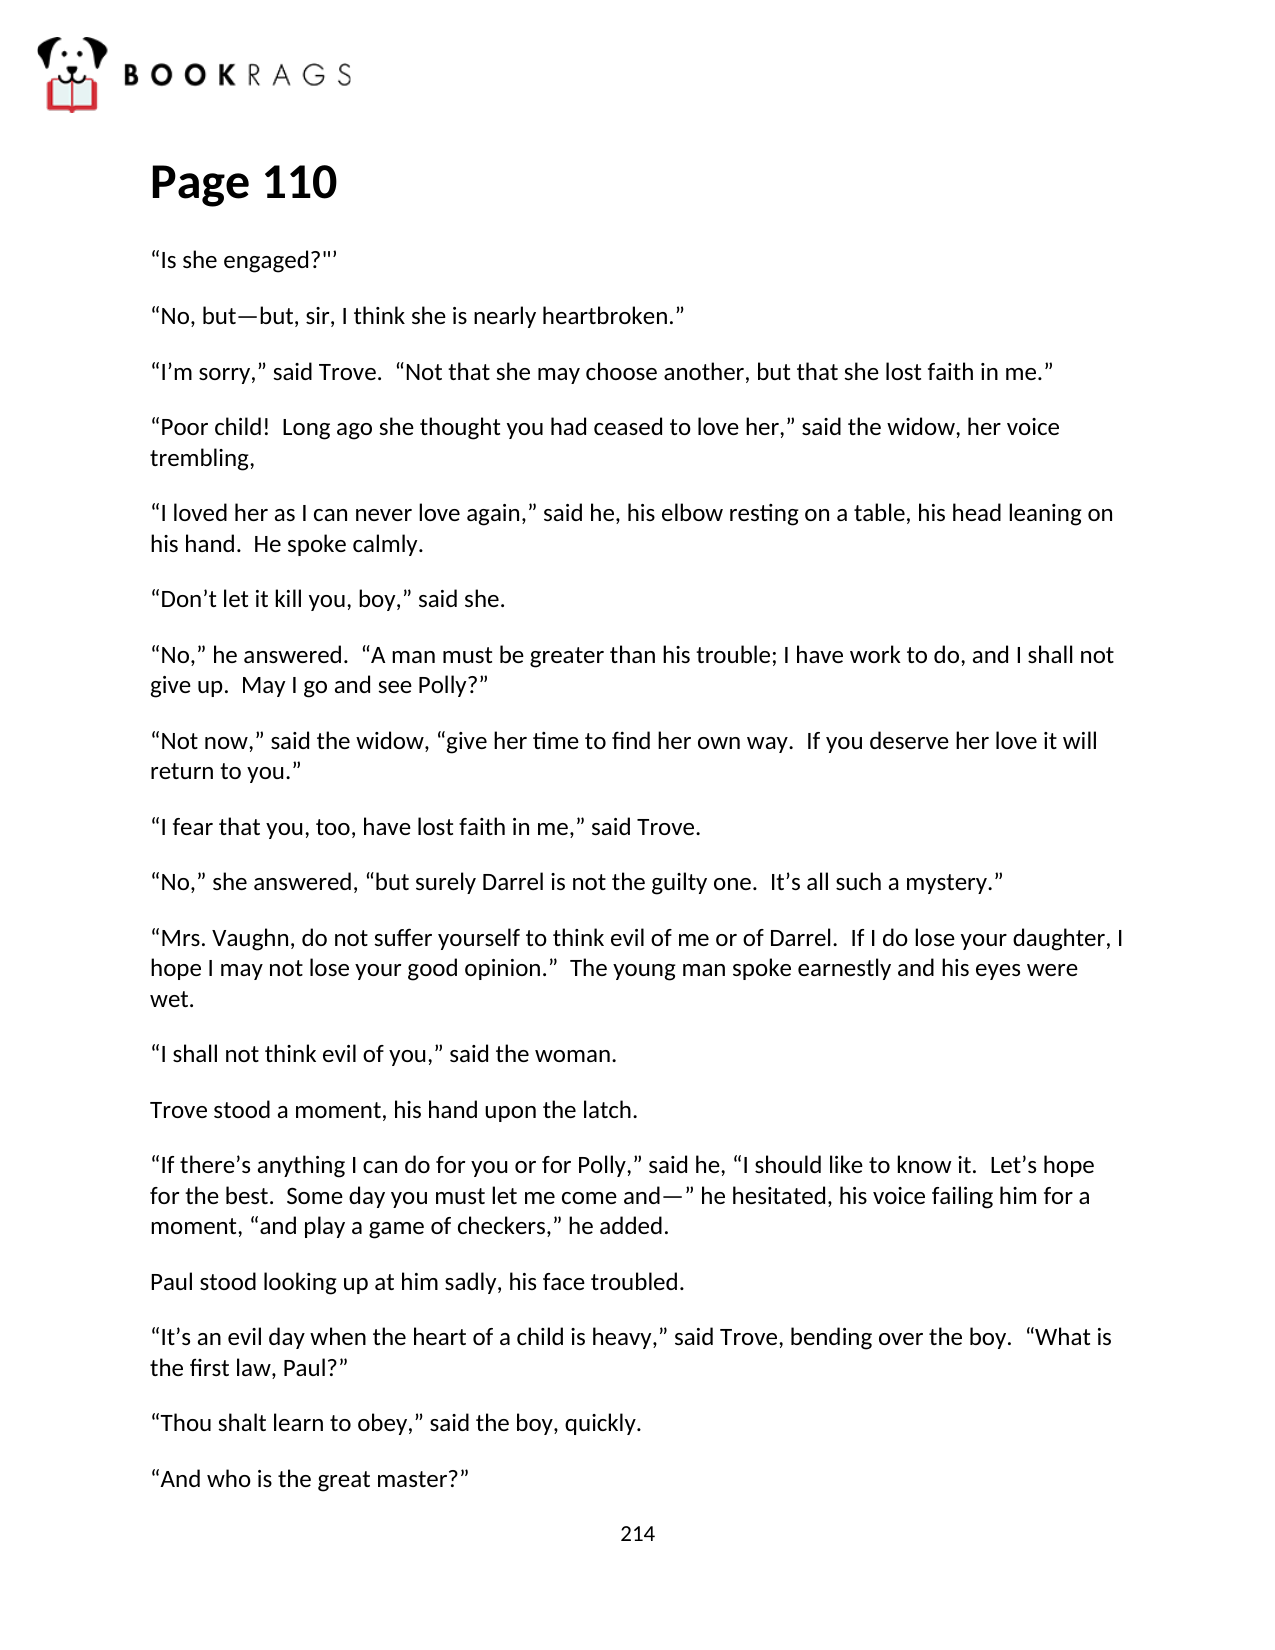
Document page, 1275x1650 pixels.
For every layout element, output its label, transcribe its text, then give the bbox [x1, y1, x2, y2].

text Paul stood looking up at him sadly, his face troubled. [150, 1266, 1125, 1297]
text Trove stood a moment, his hand upon the latch. [150, 1094, 1125, 1124]
text “No, but—­but, sir, I think she is nearly heartbroken.” [150, 300, 1125, 331]
text “Thou shalt learn to obey,” said the boy, quickly. [150, 1408, 1125, 1438]
text “I shall not think evil of you,” said the woman. [150, 1038, 1125, 1069]
text Page 110 [150, 150, 1125, 211]
text “And who is the great master?” [150, 1463, 1125, 1494]
text “Is she engaged?"’ [150, 244, 1125, 275]
text “No,” he answered. “A man must be greater than his trouble; I have work to do, and I shall not give up. May I go and see Polly?” [150, 639, 1125, 700]
text “Poor child! Long ago she thought you had ceased to love her,” said the widow, her voice trembling, [150, 411, 1125, 472]
text “Don’t let it kill you, boy,” said she. [150, 583, 1125, 614]
text “Mrs. Vaughn, do not suffer yourself to think evil of me or of Darrel. If I do lose your daughter, I hope I may not lose your good opinion.” The young man spoke earnestly and his eyes were wet. [150, 922, 1125, 1013]
text “If there’s anything I can do for you or for Polly,” said he, “I should like to know it. Let’s hope for the best. Some day you must let me come and—­” he hesitated, his voice failing him for a moment, “and play a game of checkers,” he added. [150, 1149, 1125, 1241]
text “No,” she answered, “but surely Darrel is not the guilty one. It’s all such a mystery.” [150, 866, 1125, 897]
text “It’s an evil day when the heart of a child is heavy,” said Trove, bending over the boy. “What is the first law, Paul?” [150, 1322, 1125, 1383]
text “I’m sorry,” said Trove. “Not that she may choose another, but that she lost faith in me.” [150, 356, 1125, 386]
picture [37, 37, 351, 113]
text “I loved her as I can never love again,” said he, his elbow resting on a table, his head leaning on his hand. He spoke calmly. [150, 497, 1125, 558]
text “I fear that you, too, have lost faith in me,” said Trove. [150, 811, 1125, 841]
text “Not now,” said the widow, “give her time to find her own way. If you deserve her love it will return to you.” [150, 725, 1125, 786]
